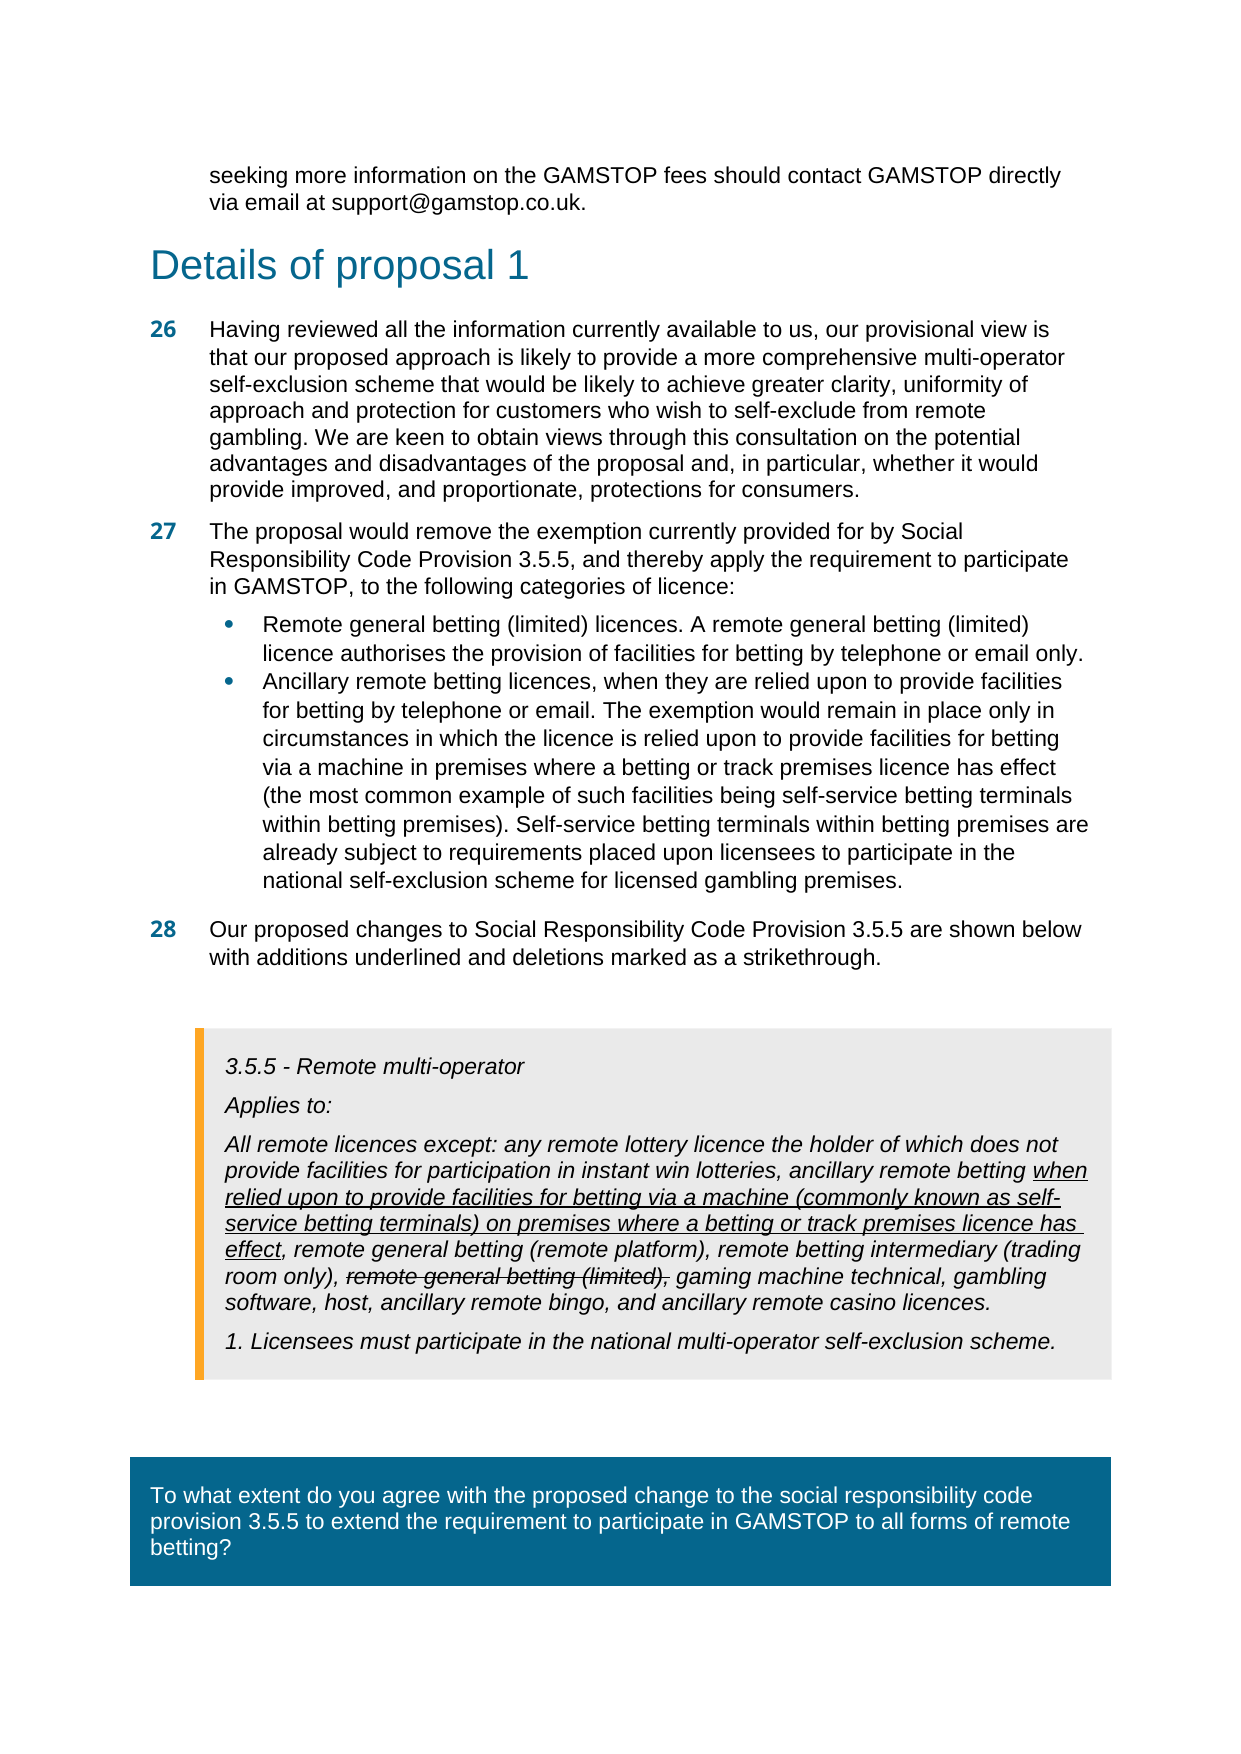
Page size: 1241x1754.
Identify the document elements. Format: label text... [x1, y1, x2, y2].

text The proposal would remove the exemption currently provided for by Social Responsibility Code Provision 3.5.5, and thereby apply the requirement to participate in GAMSTOP, to the following categories of licence: [150, 515, 1090, 599]
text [150, 162, 1090, 215]
text Applies to: [204, 1067, 1111, 1105]
list Remote general betting (limited) licences. A remote general betting (limited) licence authorises the provision of facilities for betting by telephone or email only. [225, 611, 1090, 666]
text To what extent do you agree with the proposed change to the social responsibility code provision 3.5.5 to extend the requirement to participate in GAMSTOP to all forms of remote betting? [130, 1457, 1111, 1586]
list Ancillary remote betting licences, when they are relied upon to provide facilities for betting by telephone or email. The exemption would remain in place only in circumstances in which the licence is relied upon to provide facilities for betting via a machine in premises where a betting or track premises licence has effect (the most common example of such facilities being self-service betting terminals within betting premises). Self-service betting terminals within betting premises are already subject to requirements placed upon licensees to participate in the national self-exclusion scheme for licensed gambling premises. [225, 668, 1090, 894]
text All remote licences except: any remote lottery licence the holder of which does not provide facilities for participation in instant win lotteries, ancillary remote betting when relied upon to provide facilities for betting via a machine (commonly known as self-service betting terminals) on premises where a betting or track premises licence has effect, remote general betting (remote platform), remote betting intermediary (trading room only), remote general betting (limited), gaming machine technical, gambling software, host, ancillary remote bingo, and ancillary remote casino licences. [204, 1105, 1111, 1302]
text Having reviewed all the information currently available to us, our provisional view is that our proposed approach is likely to provide a more comprehensive multi-operator self-exclusion scheme that would be likely to achieve greater clarity, uniformity of approach and protection for customers who wish to self-exclude from remote gambling. We are keen to obtain views through this consultation on the potential advantages and disadvantages of the proposal and, in particular, whether it would provide improved, and proportionate, protections for consumers. [150, 313, 1090, 502]
text Our proposed changes to Social Responsibility Code Provision 3.5.5 are shown below with additions underlined and deletions marked as a strikethrough. [150, 912, 1090, 970]
text 1. Licensees must participate in the national multi-operator self-exclusion scheme. [204, 1302, 1111, 1379]
subtitle Details of proposal 1 [150, 240, 1090, 288]
text 3.5.5 - Remote multi-operator [204, 1029, 1111, 1067]
